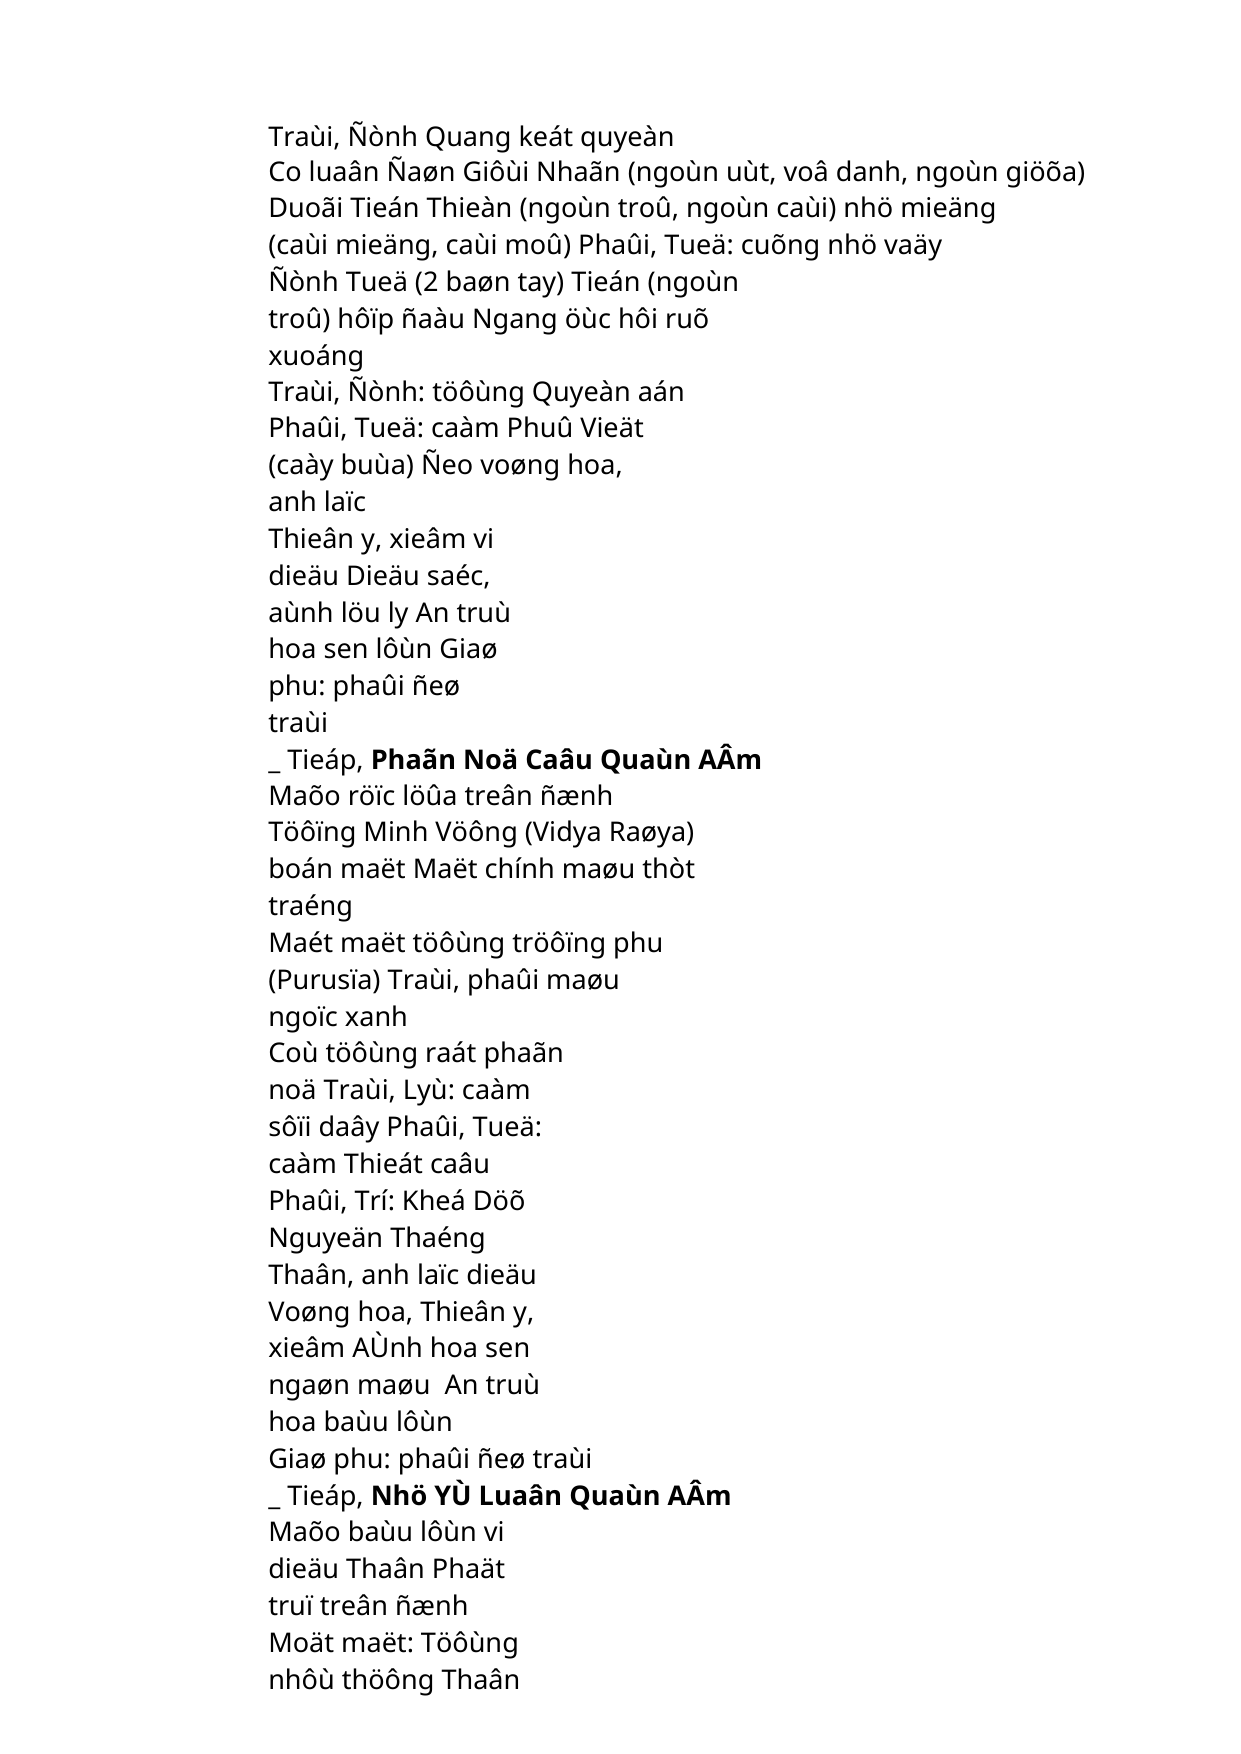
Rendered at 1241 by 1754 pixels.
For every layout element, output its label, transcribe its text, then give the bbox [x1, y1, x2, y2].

text Co luaân Ñaøn Giôùi Nhaãn (ngoùn uùt, voâ danh, ngoùn giöõa) [268, 153, 1136, 189]
text _ Tieáp, Nhö YÙ Luaân Quaùn AÂm [268, 1476, 1136, 1513]
text Phaûi, Tueä: caàm Phuû Vieät (caày buùa) Ñeo voøng hoa, anh laïc [268, 409, 664, 519]
text Traùi, Ñònh Quang keát quyeàn [268, 118, 1136, 153]
text Thieân y, xieâm vi dieäu Dieäu saéc, aùnh löu ly An truù hoa sen lôùn Giaø phu: phaûi ñeø traùi [268, 519, 514, 741]
text Maõo baùu lôùn vi dieäu Thaân Phaät truï treân ñænh [268, 1513, 533, 1623]
text Giaø phu: phaûi ñeø traùi [268, 1439, 1136, 1476]
text Traùi, Ñònh: töôùng Quyeàn aán [268, 373, 1136, 409]
text _ Tieáp, Phaãn Noä Caâu Quaùn AÂm [268, 741, 1136, 777]
text Maõo röïc löûa treân ñænh [268, 777, 1136, 813]
text Ñònh Tueä (2 baøn tay) Tieán (ngoùn troû) hôïp ñaàu Ngang öùc hôi ruõ xuoáng [268, 263, 785, 373]
text Coù töôùng raát phaãn noä Traùi, Lyù: caàm sôïi daây Phaûi, Tueä: caàm Thieát caâu Phaûi, Trí: Kheá Döõ Nguyeän Thaéng Thaân, anh laïc dieäu Voøng hoa, Thieân y, xieâm AÙnh hoa sen ngaøn maøu An truù hoa baùu lôùn [268, 1034, 568, 1439]
text Maét maët töôùng tröôïng phu (Purusïa) Traùi, phaûi maøu ngoïc xanh [268, 923, 668, 1034]
text Töôïng Minh Vöông (Vidya Raøya) boán maët Maët chính maøu thòt traéng [268, 813, 751, 923]
text Duoãi Tieán Thieàn (ngoùn troû, ngoùn caùi) nhö mieäng (caùi mieäng, caùi moû) Phaûi, Tueä: cuõng nhö vaäy [268, 189, 1046, 263]
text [268, 1624, 587, 1697]
